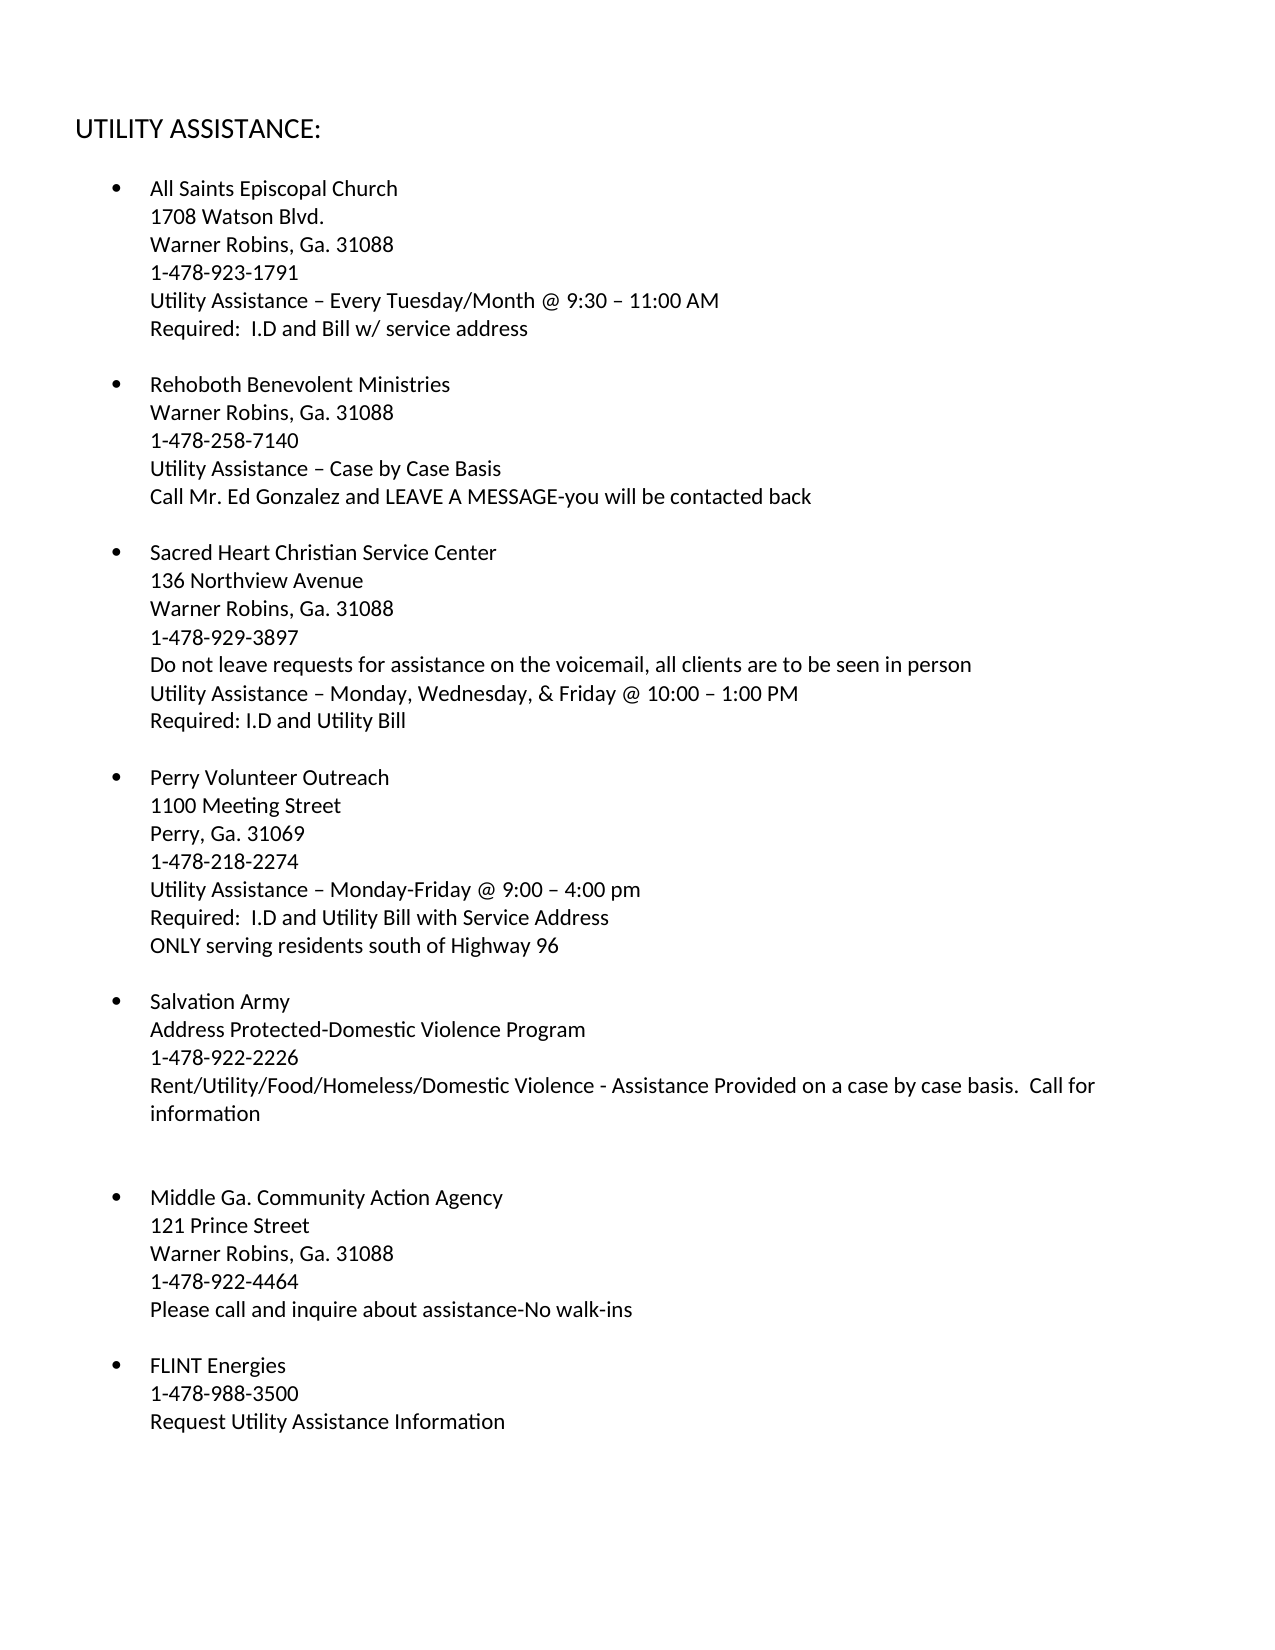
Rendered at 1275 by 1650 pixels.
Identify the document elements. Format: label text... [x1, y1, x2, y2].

text 1-478-988-3500 [150, 1379, 1200, 1407]
text Perry, Ga. 31069 [150, 819, 1200, 847]
text Required: I.D and Utility Bill [150, 707, 1200, 735]
text 1-478-922-4464 [150, 1267, 1200, 1295]
text Utility Assistance – Every Tuesday/Month @ 9:30 – 11:00 AM [150, 286, 1200, 314]
text Please call and inquire about assistance-No walk-ins [150, 1295, 1200, 1323]
text UTILITY ASSISTANCE: [75, 111, 1200, 146]
text Warner Robins, Ga. 31088 [150, 398, 1200, 426]
text 1-478-258-7140 [150, 426, 1200, 454]
text Call Mr. Ed Gonzalez and LEAVE A MESSAGE-you will be contacted back [150, 482, 1200, 511]
text 1708 Watson Blvd. [150, 202, 1200, 230]
text Utility Assistance – Monday-Friday @ 9:00 – 4:00 pm [150, 875, 1200, 903]
list Sacred Heart Christian Service Center [112, 538, 1200, 567]
text Required: I.D and Bill w/ service address [150, 314, 1200, 342]
text 1-478-929-3897 [150, 623, 1200, 651]
text Warner Robins, Ga. 31088 [150, 230, 1200, 258]
text 121 Prince Street [150, 1211, 1200, 1239]
text 1-478-923-1791 [150, 258, 1200, 286]
list Rehoboth Benevolent Ministries [112, 370, 1200, 398]
text Required: I.D and Utility Bill with Service Address [150, 903, 1200, 931]
list FLINT Energies [112, 1351, 1200, 1379]
text Utility Assistance – Case by Case Basis [150, 454, 1200, 482]
list Middle Ga. Community Action Agency [112, 1183, 1200, 1211]
list Salvation Army [112, 987, 1200, 1015]
text ONLY serving residents south of Highway 96 [150, 931, 1200, 959]
text 136 Northview Avenue [150, 567, 1200, 594]
text Address Protected-Domestic Violence Program [150, 1015, 1200, 1043]
text Warner Robins, Ga. 31088 [150, 594, 1200, 623]
text 1100 Meeting Street [150, 791, 1200, 819]
text Do not leave requests for assistance on the voicemail, all clients are to be seen in person [150, 651, 1200, 679]
list Perry Volunteer Outreach [112, 763, 1200, 791]
text Request Utility Assistance Information [150, 1407, 1200, 1435]
text Utility Assistance – Monday, Wednesday, & Friday @ 10:00 – 1:00 PM [150, 679, 1200, 707]
text Rent/Utility/Food/Homeless/Domestic Violence - Assistance Provided on a case by case basis. Call for information [150, 1071, 1200, 1127]
text 1-478-218-2274 [150, 847, 1200, 875]
text Warner Robins, Ga. 31088 [150, 1239, 1200, 1267]
list All Saints Episcopal Church [112, 174, 1200, 202]
text 1-478-922-2226 [150, 1043, 1200, 1071]
